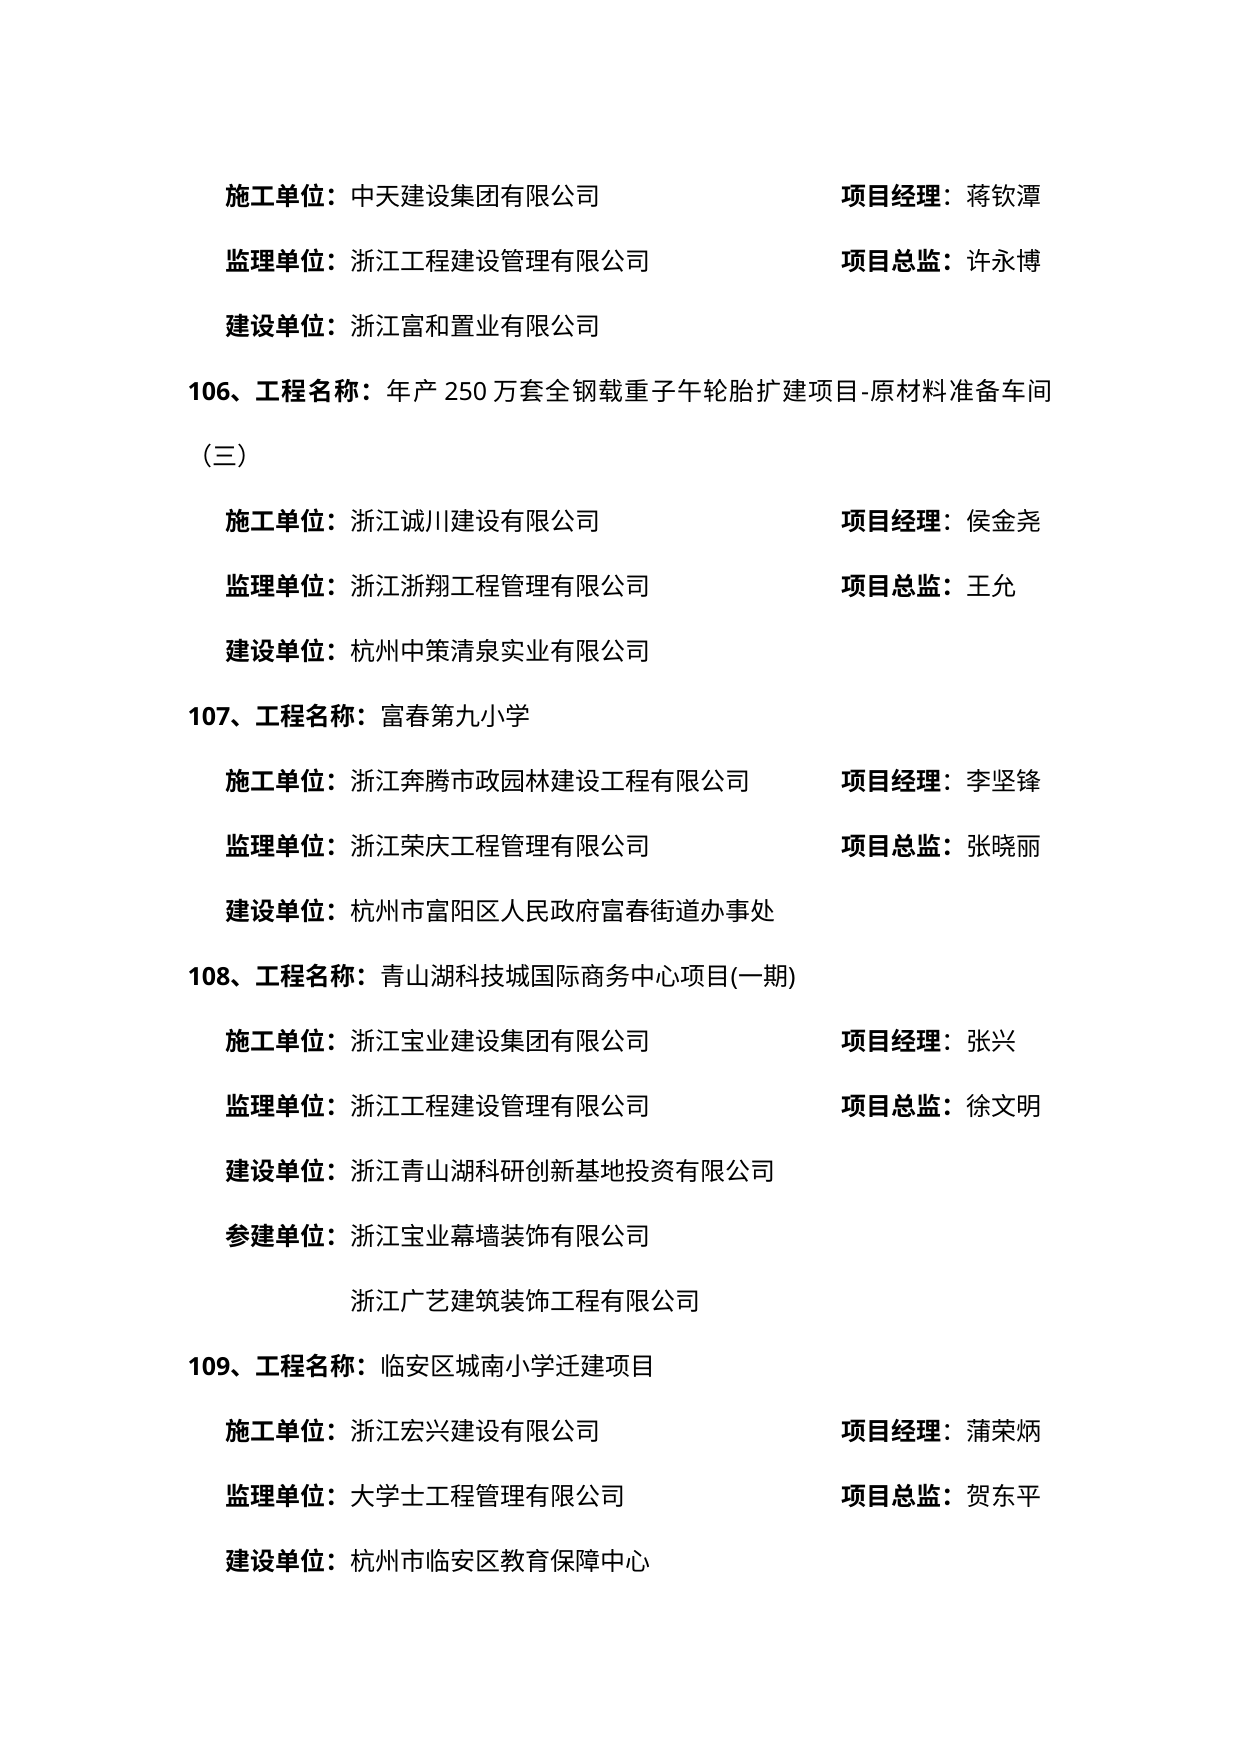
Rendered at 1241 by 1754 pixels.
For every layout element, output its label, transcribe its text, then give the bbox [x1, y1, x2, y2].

list 工程名称：年产250万套全钢载重子午轮胎扩建项目-原材料准备车间（三） [187, 357, 1053, 487]
text 建设单位：杭州中策清泉实业有限公司 [187, 617, 1053, 682]
text 施工单位：浙江宝业建设集团有限公司 项目经理：张兴 [187, 1007, 1053, 1072]
text 监理单位：大学士工程管理有限公司 项目总监：贺东平 [187, 1462, 1053, 1527]
text 施工单位：浙江诚川建设有限公司 项目经理：侯金尧 [187, 487, 1053, 552]
text 监理单位：浙江荣庆工程管理有限公司 项目总监：张晓丽 [187, 812, 1053, 877]
text 建设单位：浙江青山湖科研创新基地投资有限公司 [187, 1137, 1053, 1202]
text 施工单位：浙江宏兴建设有限公司 项目经理：蒲荣炳 [187, 1397, 1053, 1462]
text 施工单位：中天建设集团有限公司 项目经理：蒋钦潭 [187, 162, 1053, 227]
list 工程名称：青山湖科技城国际商务中心项目(一期) [187, 942, 1053, 1007]
text 参建单位：浙江宝业幕墙装饰有限公司 [187, 1202, 1053, 1267]
list 工程名称：富春第九小学 [187, 682, 1053, 747]
text 建设单位：杭州市富阳区人民政府富春街道办事处 [187, 877, 1053, 942]
list 工程名称：临安区城南小学迁建项目 [187, 1332, 1053, 1397]
text 建设单位：浙江富和置业有限公司 [187, 292, 1053, 357]
text 监理单位：浙江浙翔工程管理有限公司 项目总监：王允 [187, 552, 1053, 617]
text 建设单位：杭州市临安区教育保障中心 [187, 1527, 1053, 1592]
text 施工单位：浙江奔腾市政园林建设工程有限公司 项目经理：李坚锋 [187, 747, 1053, 812]
text 浙江广艺建筑装饰工程有限公司 [187, 1267, 1053, 1332]
text 监理单位：浙江工程建设管理有限公司 项目总监：许永博 [187, 227, 1053, 292]
text 监理单位：浙江工程建设管理有限公司 项目总监：徐文明 [187, 1072, 1053, 1137]
